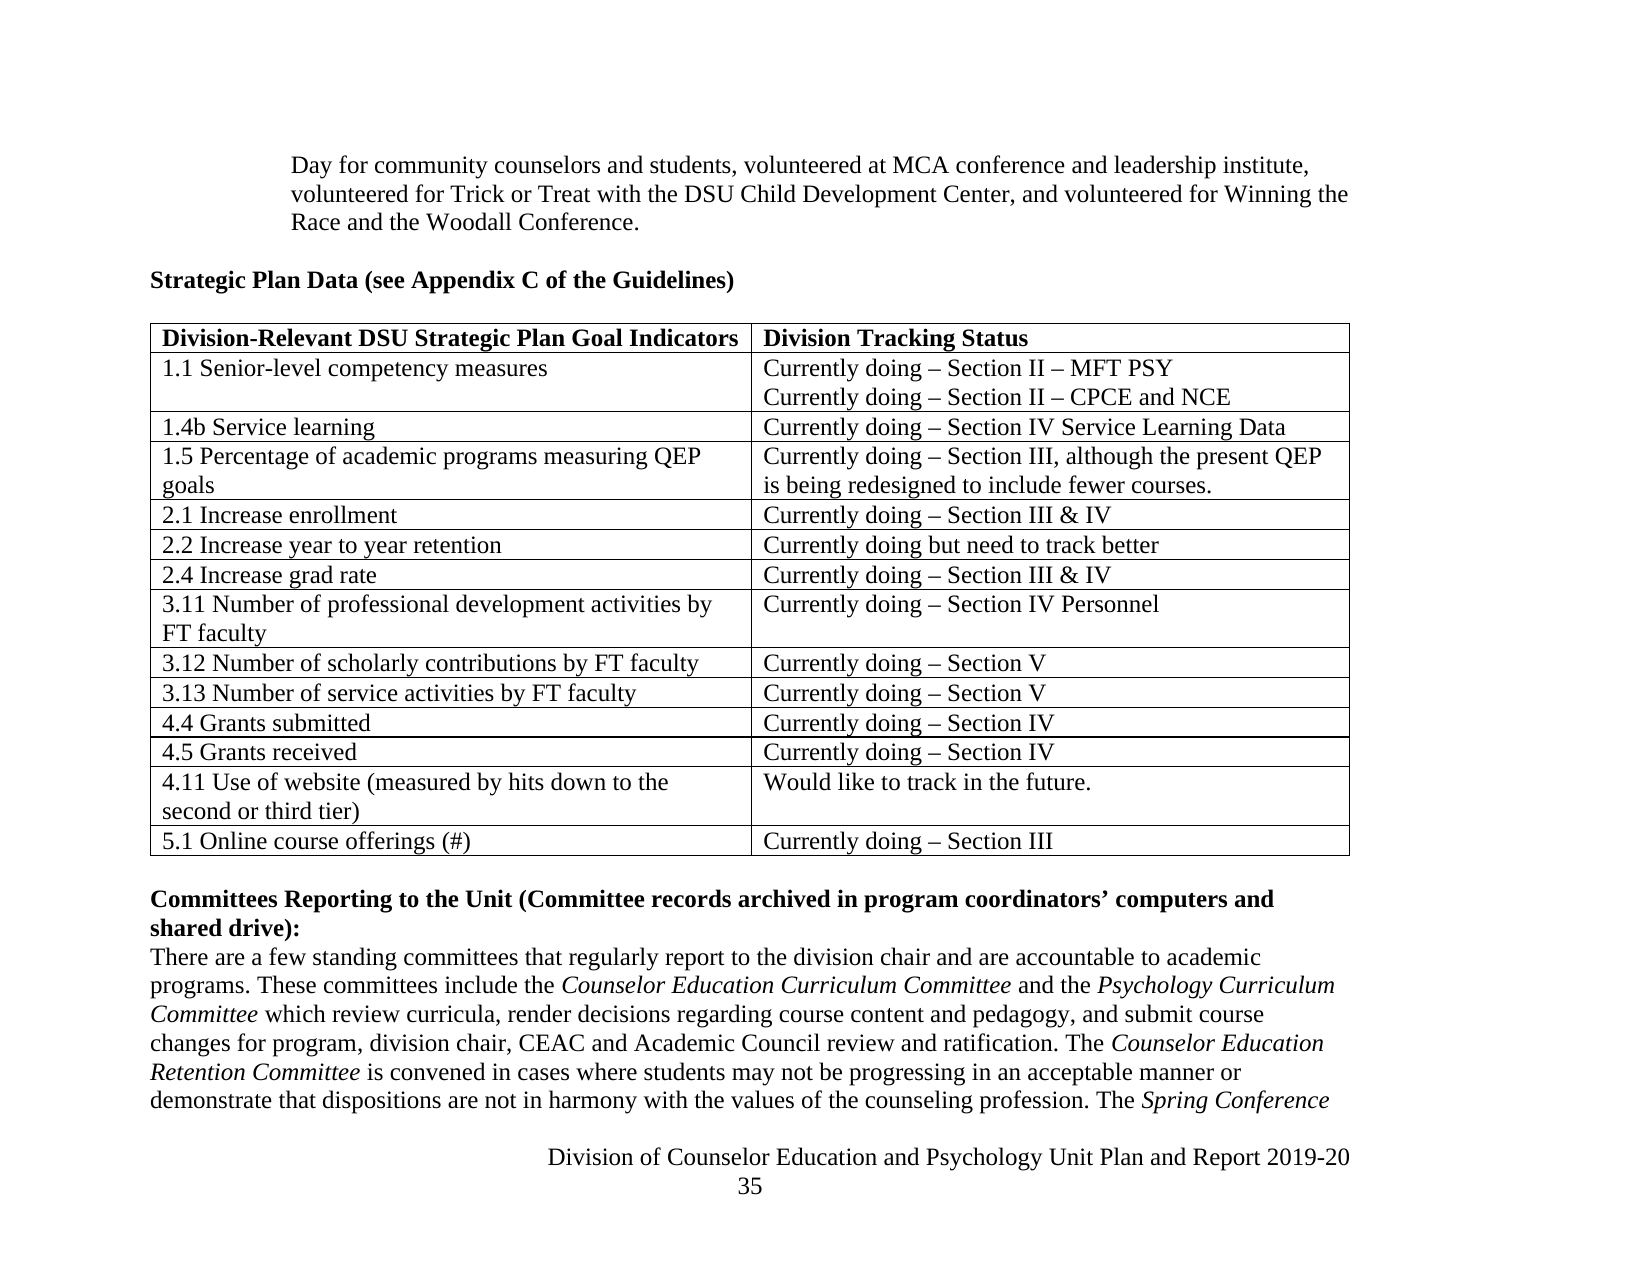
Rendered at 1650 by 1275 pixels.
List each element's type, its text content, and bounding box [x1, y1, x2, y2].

table_cell Would like to track in the future. [752, 767, 1349, 825]
table_cell 3.11 Number of professional development activities by FT faculty [151, 590, 751, 647]
text Committees Reporting to the Unit (Committee records archived in program coordinators’ computers and shared drive): [150, 884, 1350, 942]
table_cell Currently doing – Section IV [752, 708, 1349, 736]
table_cell Currently doing – Section III [752, 826, 1349, 854]
table_cell 1.1 Senior-level competency measures [151, 353, 751, 411]
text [150, 942, 1350, 1114]
table_cell Currently doing – Section IV Service Learning Data [752, 412, 1349, 441]
table_header Division-Relevant DSU Strategic Plan Goal Indicators [151, 324, 751, 352]
table_cell 1.4b Service learning [151, 412, 751, 441]
table_cell Currently doing – Section II – MFT PSY Currently doing – Section II – CPCE and NCE [752, 353, 1349, 411]
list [253, 150, 1350, 236]
table_cell Currently doing – Section III & IV [752, 560, 1349, 588]
table_cell Currently doing – Section IV Personnel [752, 590, 1349, 647]
table_cell 3.13 Number of service activities by FT faculty [151, 678, 751, 707]
table_cell 4.11 Use of website (measured by hits down to the second or third tier) [151, 767, 751, 825]
table_cell 3.12 Number of scholarly contributions by FT faculty [151, 648, 751, 677]
table_cell Currently doing but need to track better [752, 530, 1349, 559]
table_cell 2.1 Increase enrollment [151, 500, 751, 529]
table_cell 5.1 Online course offerings (#) [151, 826, 751, 854]
table_cell Currently doing – Section V [752, 678, 1349, 707]
table_cell 4.4 Grants submitted [151, 708, 751, 736]
table_cell Currently doing – Section V [752, 648, 1349, 677]
table_cell 2.2 Increase year to year retention [151, 530, 751, 559]
table_cell Currently doing – Section III & IV [752, 500, 1349, 529]
table_cell 1.5 Percentage of academic programs measuring QEP goals [151, 442, 751, 499]
table_cell 4.5 Grants received [151, 738, 751, 766]
table_header Division Tracking Status [752, 324, 1349, 352]
table_cell Currently doing – Section III, although the present QEP is being redesigned to include fewer courses. [752, 442, 1349, 499]
table_cell 2.4 Increase grad rate [151, 560, 751, 588]
table_cell Currently doing – Section IV [752, 738, 1349, 766]
text Strategic Plan Data (see Appendix C of the Guidelines) [150, 265, 1350, 294]
